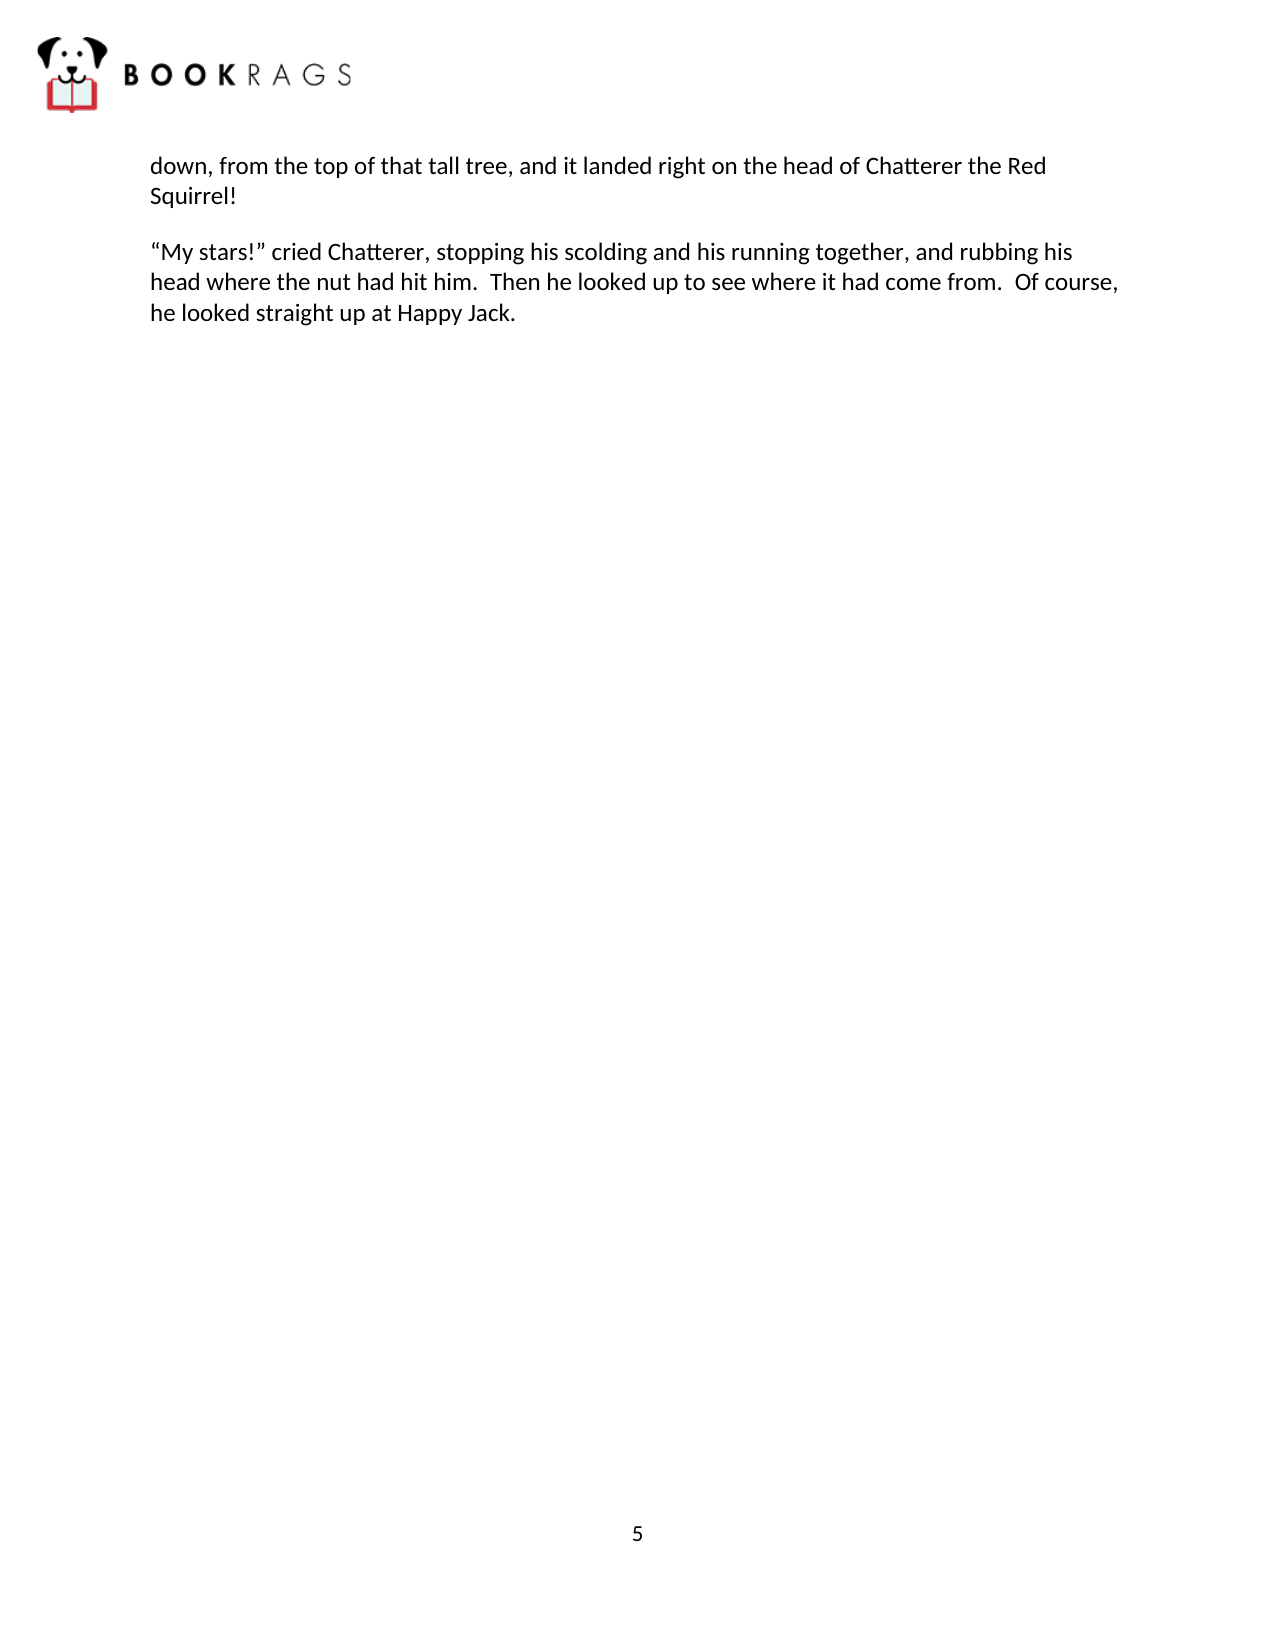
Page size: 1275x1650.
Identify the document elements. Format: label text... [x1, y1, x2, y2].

text “My stars!” cried Chatterer, stopping his scolding and his running together, and rubbing his head where the nut had hit him. Then he looked up to see where it had come from. Of course, he looked straight up at Happy Jack. [150, 236, 1125, 328]
picture [37, 37, 351, 113]
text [150, 150, 1125, 211]
